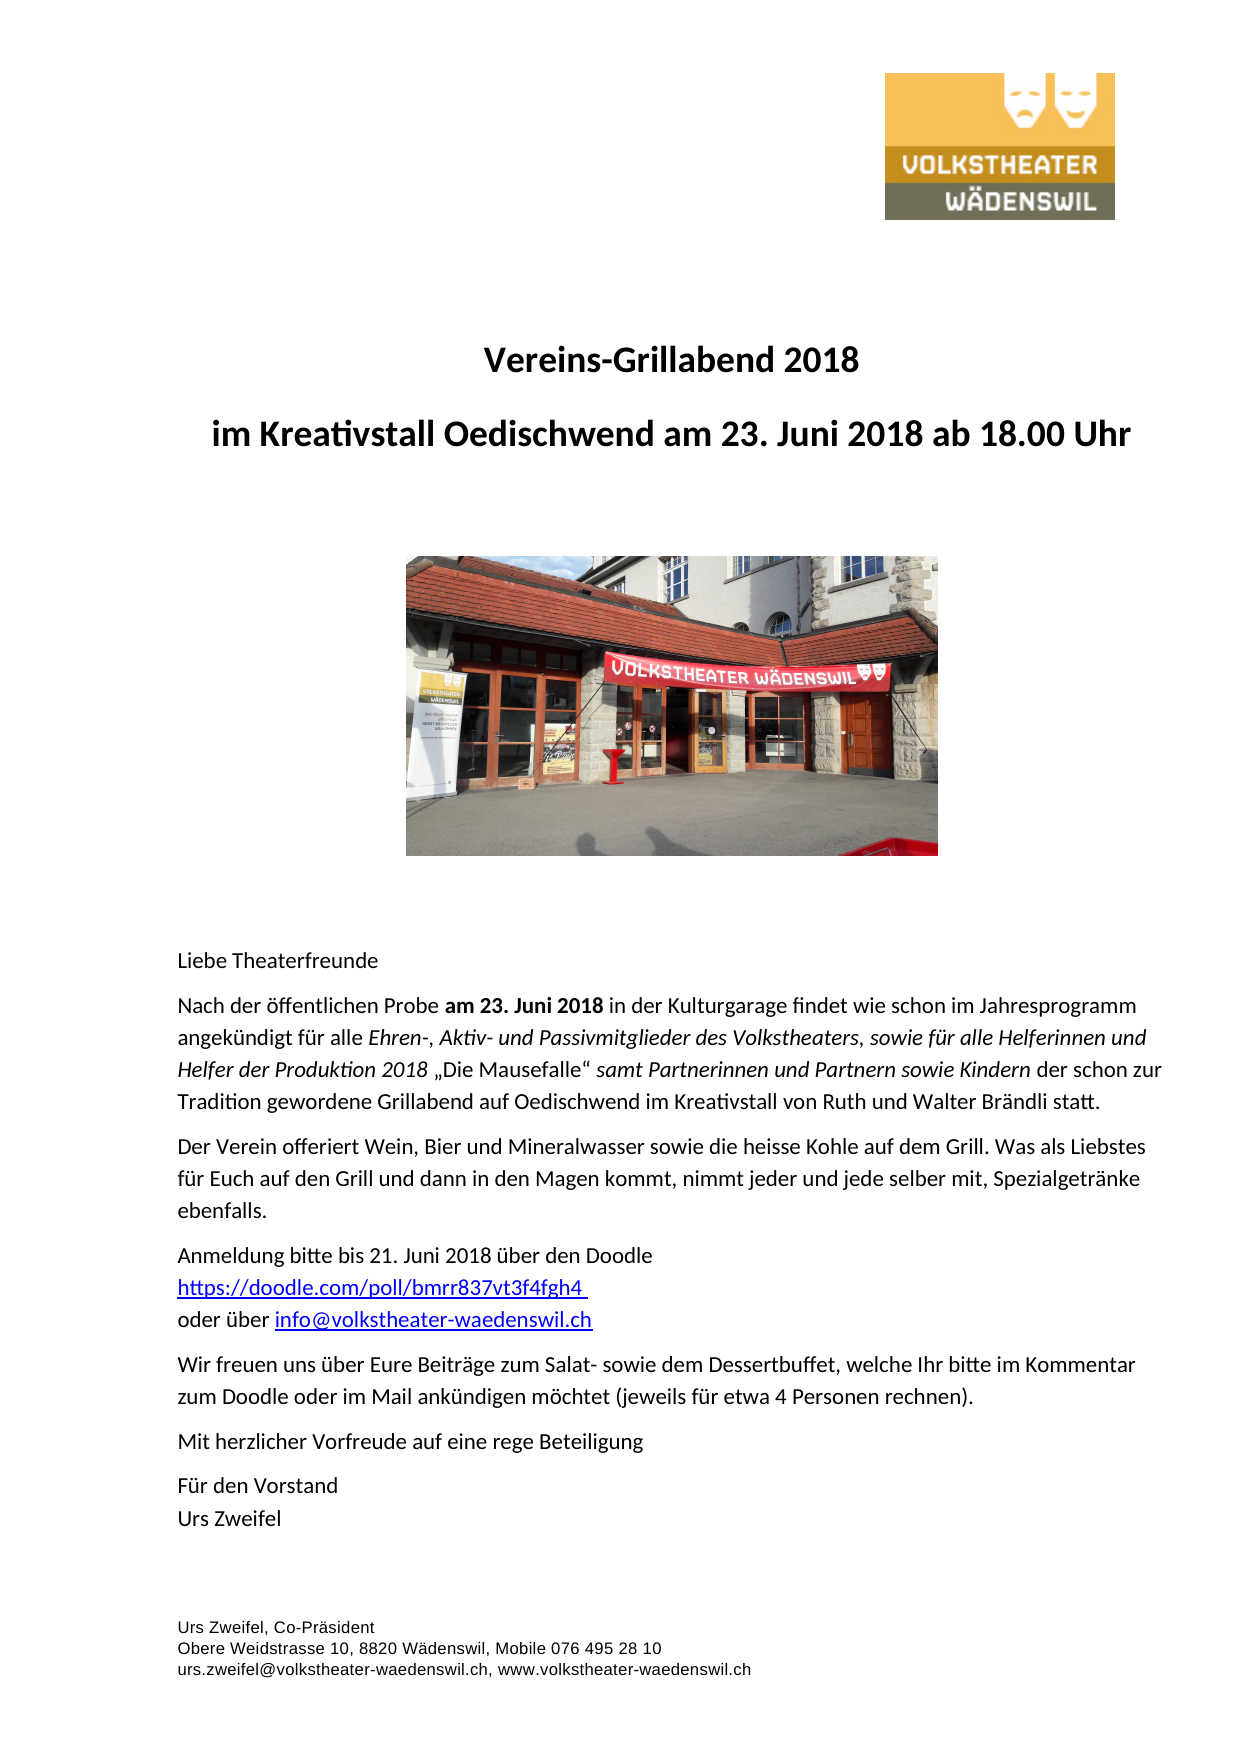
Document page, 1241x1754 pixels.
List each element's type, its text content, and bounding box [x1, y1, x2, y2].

text Wir freuen uns über Eure Beiträge zum Salat- sowie dem Dessertbuffet, welche Ihr bitte im Kommentar zum Doodle oder im Mail ankündigen möchtet (jeweils für etwa 4 Personen rechnen). [177, 1350, 1166, 1410]
text im Kreativstall Oedischwend am 23. Juni 2018 ab 18.00 Uhr [177, 410, 1166, 456]
text Liebe Theaterfreunde [177, 946, 1166, 974]
text Für den Vorstand Urs Zweifel [177, 1472, 1166, 1532]
text Anmeldung bitte bis 21. Juni 2018 über den Doodle https://doodle.com/poll/bmrr837vt3f4fgh4 oder über info@volkstheater-waedenswil.ch [177, 1241, 1166, 1333]
text Der Verein offeriert Wein, Bier und Mineralwasser sowie die heisse Kohle auf dem Grill. Was als Liebstes für Euch auf den Grill und dann in den Magen kommt, nimmt jeder und jede selber mit, Spezialgetränke ebenfalls. [177, 1132, 1166, 1224]
picture [406, 556, 938, 856]
text Mit herzlicher Vorfreude auf eine rege Beteiligung [177, 1427, 1166, 1455]
text Nach der öffentlichen Probe am 23. Juni 2018 in der Kulturgarage findet wie schon im Jahresprogramm angekündigt für alle Ehren-, Aktiv- und Passivmitglieder des Volkstheaters, sowie für alle Helferinnen und Helfer der Produktion 2018 „Die Mausefalle“ samt Partnerinnen und Partnern sowie Kindern der schon zur Tradition gewordene Grillabend auf Oedischwend im Kreativstall von Ruth und Walter Brändli statt. [177, 991, 1166, 1115]
picture [885, 73, 1115, 220]
text Vereins-Grillabend 2018 [177, 336, 1166, 382]
